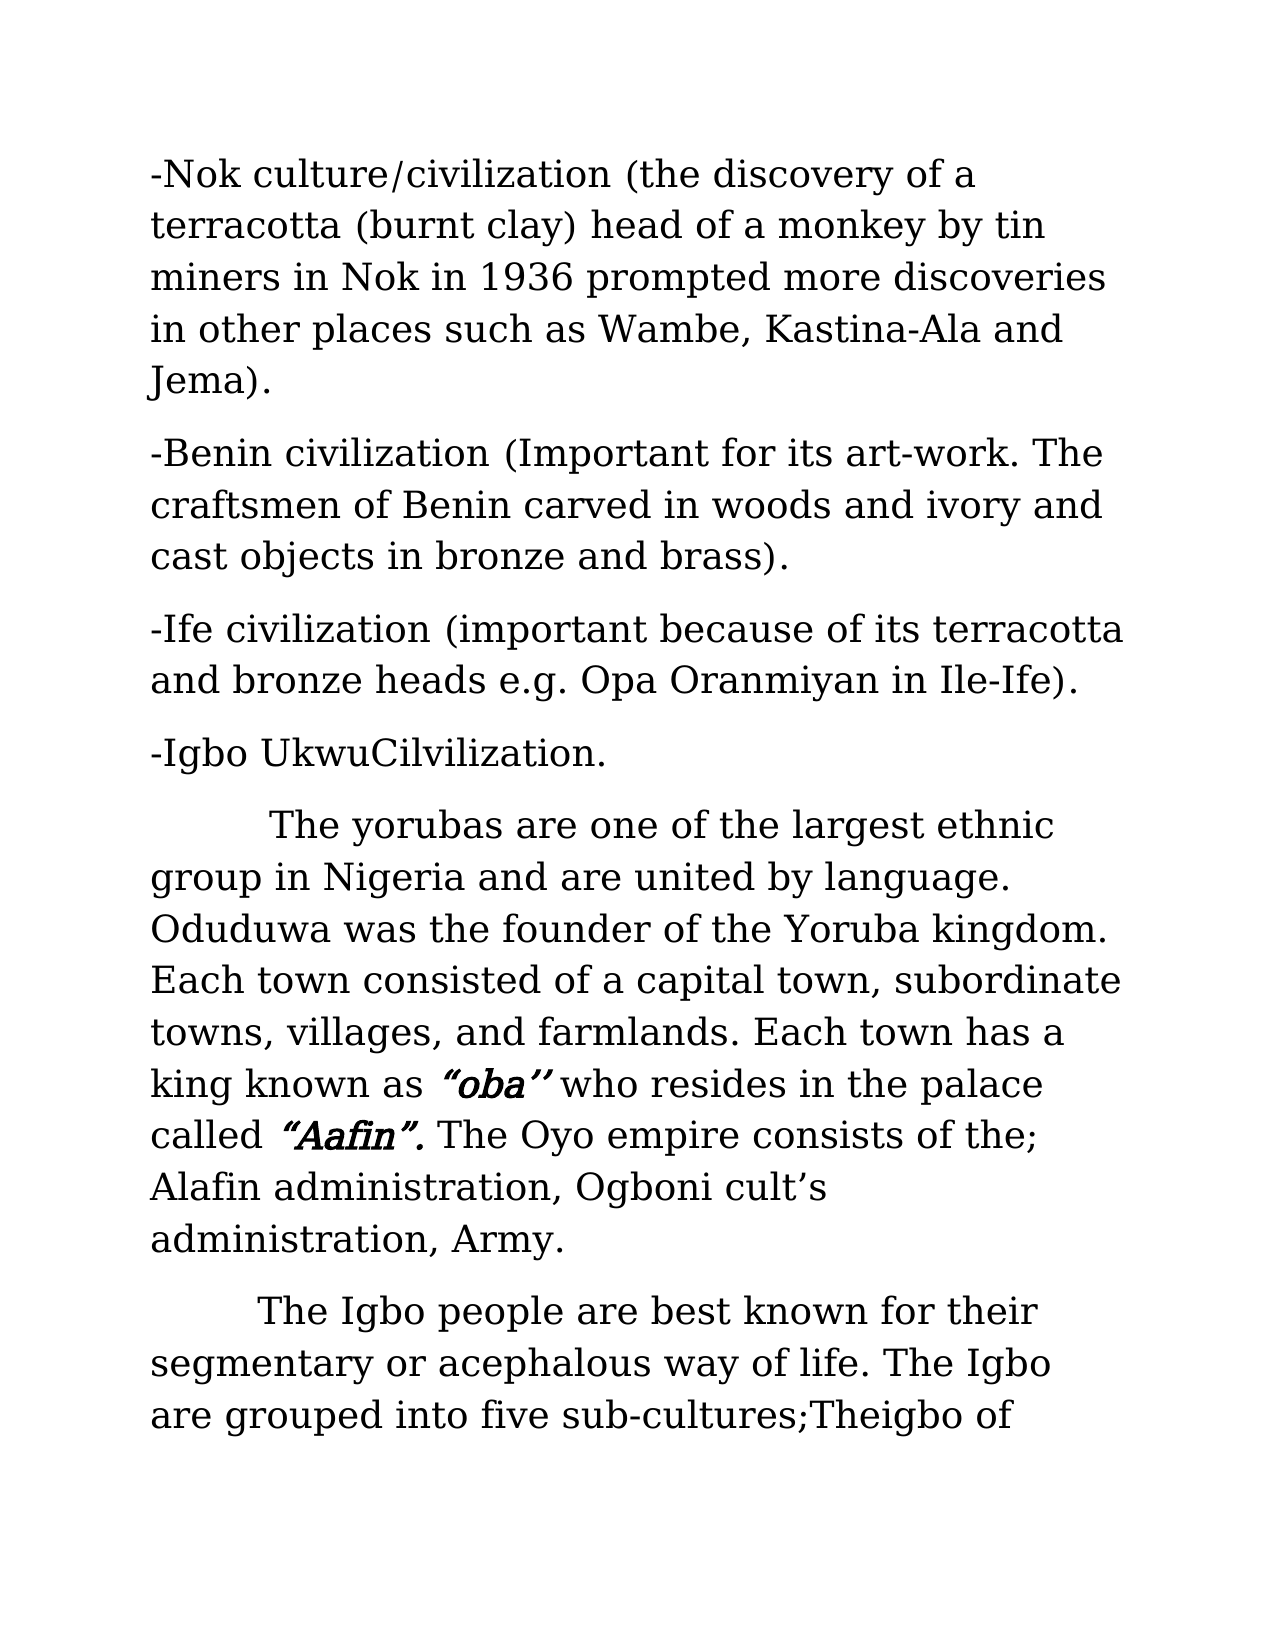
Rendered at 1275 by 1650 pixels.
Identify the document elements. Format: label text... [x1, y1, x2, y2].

text The yorubas are one of the largest ethnic group in Nigeria and are united by language. Oduduwa was the founder of the Yoruba kingdom. Each town consisted of a capital town, subordinate towns, villages, and farmlands. Each town has a king known as “oba’’ who resides in the palace called “Aafin”. The Oyo empire consists of the; Alafin administration, Ogboni cult’s administration, Army. [150, 802, 1125, 1260]
text -Ife civilization (important because of its terracotta and bronze heads e.g. Opa Oranmiyan in Ile-Ife). [150, 605, 1125, 702]
text -Igbo UkwuCilvilization. [150, 729, 1125, 774]
text -Benin civilization (Important for its art-work. The craftsmen of Benin carved in woods and ivory and cast objects in bronze and brass). [150, 429, 1125, 577]
text -Nok culture/civilization (the discovery of a terracotta (burnt clay) head of a monkey by tin miners in Nok in 1936 prompted more discoveries in other places such as Wambe, Kastina-Ala and Jema). [150, 150, 1125, 402]
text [150, 1287, 1125, 1436]
